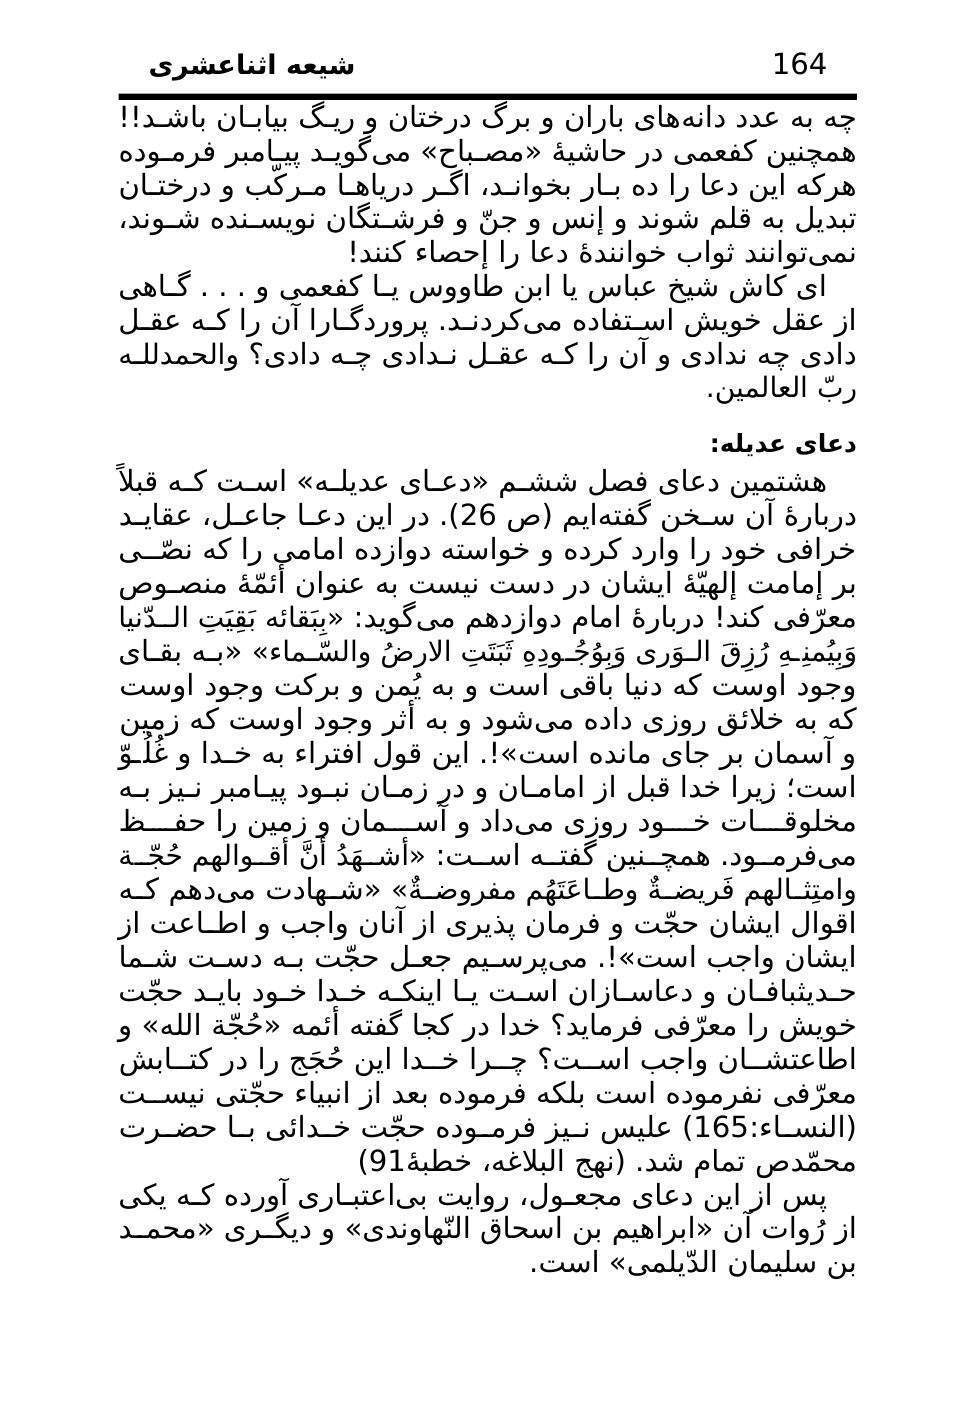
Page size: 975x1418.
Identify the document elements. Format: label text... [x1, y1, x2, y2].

text هشتمین دعای فصل ششم «دعای عدیله» است که قبلاً دربارۀ آن سخن گفته‌ایم (ص 26). در این دعا جاعل، عقاید خرافی خود را وارد کرده و خواسته دوازده امامی را که نصّی بر إمامت إلهیّۀ ایشان در دست نیست به عنوان أئمّۀ منصوص معرّفی کند! دربارۀ امام دوازدهم می‌گوید: «بِبَقائه بَقِيَتِ الدّنيا وَبِيُمنِهِ رُزِقَ الوَرى وَبِوُجُودِهِ ثَبَتَتِ الارضُ والسّماء» «به بقای وجود اوست که دنیا باقی است و به یُمن و برکت وجود اوست که به خلائق روزی داده می‌شود و به أثر وجود اوست که زمین و آسمان بر جای مانده است»!. این قول افتراء به خدا و غُلُوّ است؛ زیرا خدا قبل از امامان و در زمان نبود پیامبر نیز به مخلوقات خود روزی می‌داد و آسمان و زمین را حفظ می‌فرمود. همچنین گفته است: «أشهَدُ أنَّ أقوالهم حُجّة وامتِثالهم فَريضةٌ وطاعَتَهُم مفروضةٌ» «شهادت می‌دهم که اقوال ایشان حجّت و فرمان پذیری از آنان واجب و اطاعت از ایشان واجب است»!. می‌پرسیم جعل حجّت به دست شما حدیثبافان و دعاسازان است یا اینکه خدا خود باید حجّت خویش را معرّفی فرماید؟ خدا در کجا گفته أئمه «حُجّة الله» و اطاعتشان واجب است؟ چرا خدا این حُجَج را در کتابش معرّفی نفرموده است بلکه فرموده بعد از انبیاء حجّتی نیست (النساء:165) علیس نیز فرموده حجّت خدائی با حضرت محمّدص تمام شد. (نهج البلاغه، خطبۀ91) [118, 465, 857, 1178]
text دعای عدیله: [118, 429, 857, 458]
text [118, 100, 857, 270]
text پس از این دعای مجعول، روایت بی‌اعتباری آورده که یکی از رُوات آن «ابراهیم بن اسحاق النّهاوندی» و دیگری «محمد بن سلیمان الدّیلمی» است. [118, 1178, 857, 1280]
text ای کاش شیخ عباس یا ابن طاووس یا کفعمی و . . . گاهی از عقل خویش استفاده می‌کردند. پروردگارا آن را که عقل دادی چه ندادی و آن را که عقل ندادی چه دادی؟ والحمدلله ربّ العالمين. [118, 270, 857, 404]
